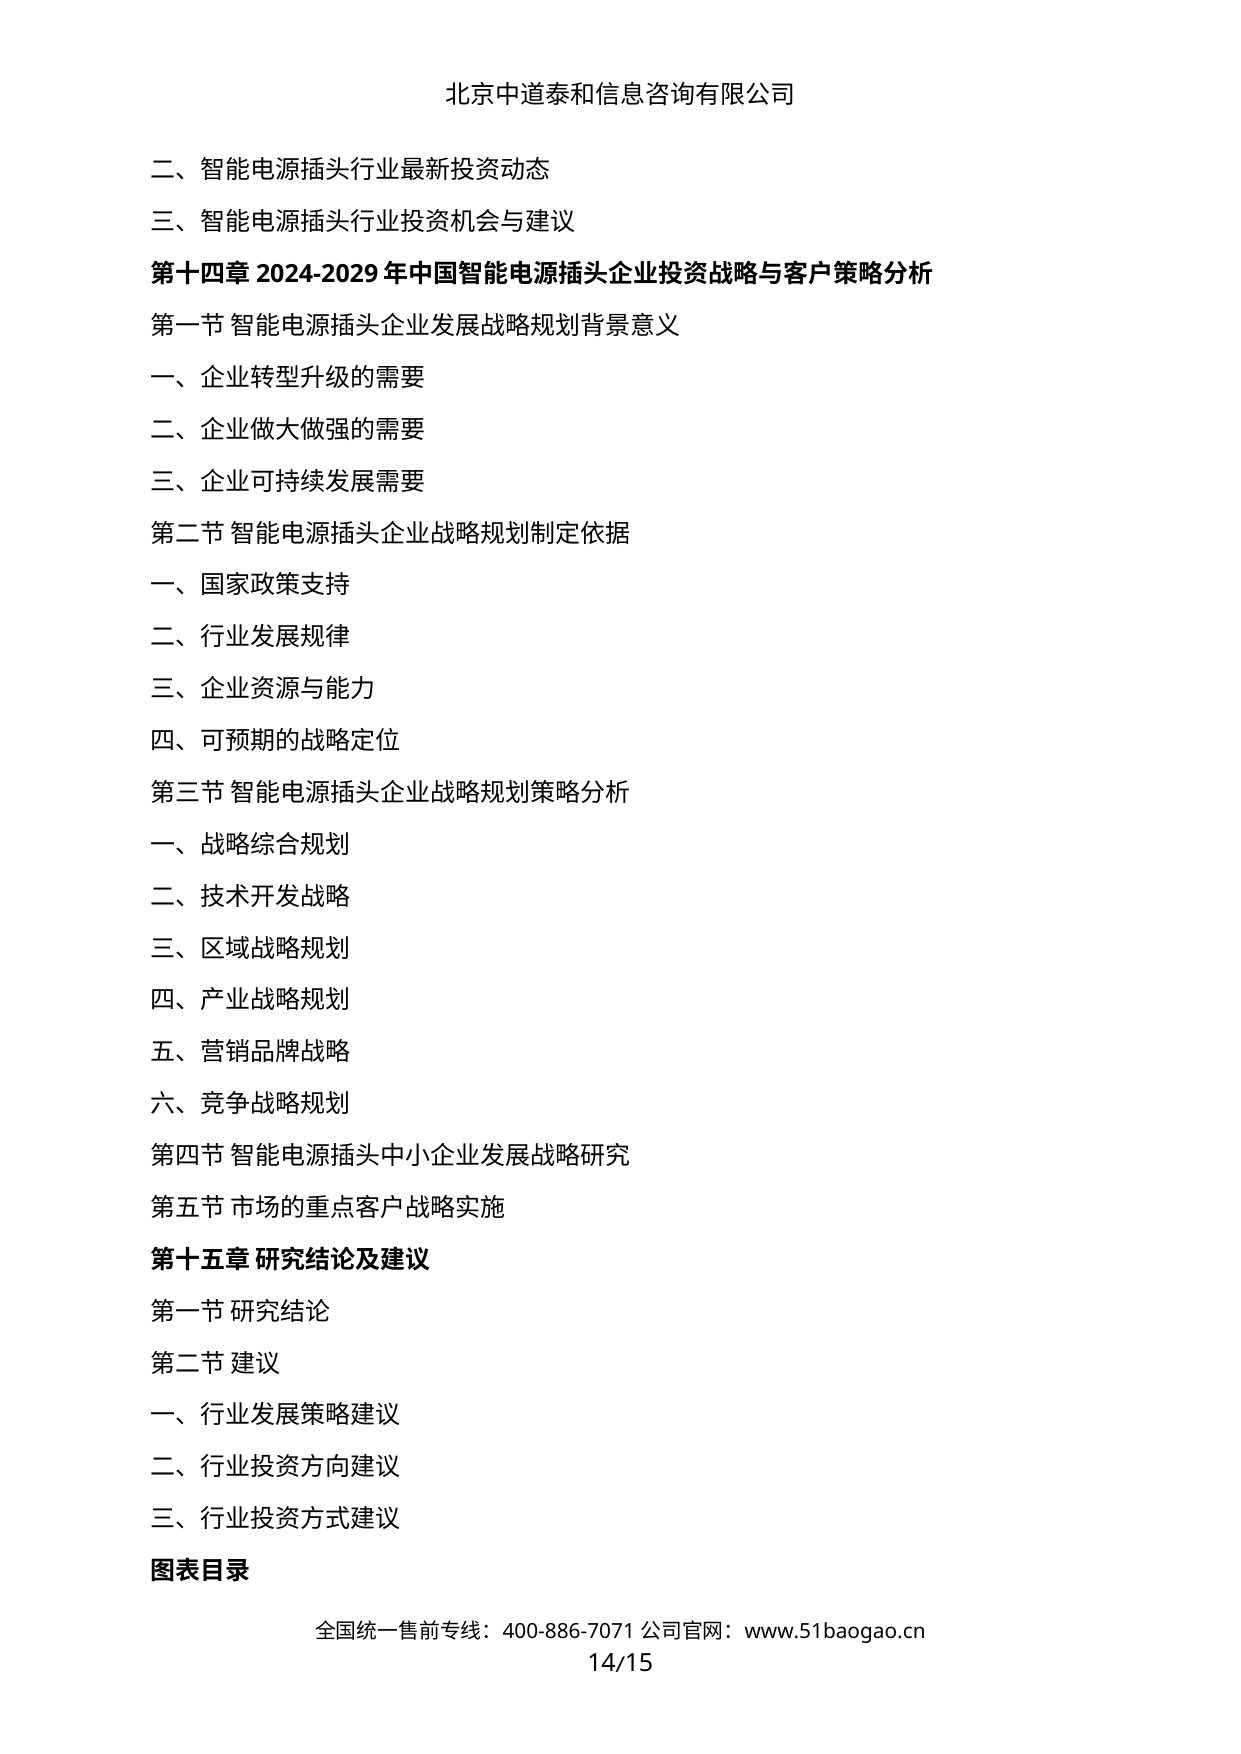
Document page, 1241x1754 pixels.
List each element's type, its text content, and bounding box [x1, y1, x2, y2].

text 二、行业发展规律 [150, 617, 1090, 653]
text 第一节 智能电源插头企业发展战略规划背景意义 [150, 306, 1090, 342]
text 一、战略综合规划 [150, 824, 1090, 861]
text 二、企业做大做强的需要 [150, 409, 1090, 446]
text 第十四章 2024-2029年中国智能电源插头企业投资战略与客户策略分析 [150, 254, 1090, 290]
text 三、企业可持续发展需要 [150, 461, 1090, 497]
text 三、企业资源与能力 [150, 669, 1090, 705]
text 四、可预期的战略定位 [150, 721, 1090, 757]
text 二、智能电源插头行业最新投资动态 [150, 150, 1090, 186]
text 二、行业投资方向建议 [150, 1447, 1090, 1483]
text 四、产业战略规划 [150, 980, 1090, 1016]
text 第三节 智能电源插头企业战略规划策略分析 [150, 772, 1090, 809]
text 第五节 市场的重点客户战略实施 [150, 1187, 1090, 1224]
text 一、行业发展策略建议 [150, 1395, 1090, 1431]
text 第十五章 研究结论及建议 [150, 1239, 1090, 1276]
text 第一节 研究结论 [150, 1291, 1090, 1327]
text 三、行业投资方式建议 [150, 1499, 1090, 1535]
text 三、智能电源插头行业投资机会与建议 [150, 202, 1090, 238]
text 图表目录 [150, 1551, 1090, 1587]
text 第二节 智能电源插头企业战略规划制定依据 [150, 513, 1090, 549]
text 第二节 建议 [150, 1343, 1090, 1379]
text 第四节 智能电源插头中小企业发展战略研究 [150, 1136, 1090, 1172]
text 二、技术开发战略 [150, 876, 1090, 912]
text 六、竞争战略规划 [150, 1084, 1090, 1120]
text 五、营销品牌战略 [150, 1032, 1090, 1068]
text 三、区域战略规划 [150, 928, 1090, 964]
text 一、国家政策支持 [150, 565, 1090, 601]
text 一、企业转型升级的需要 [150, 357, 1090, 394]
